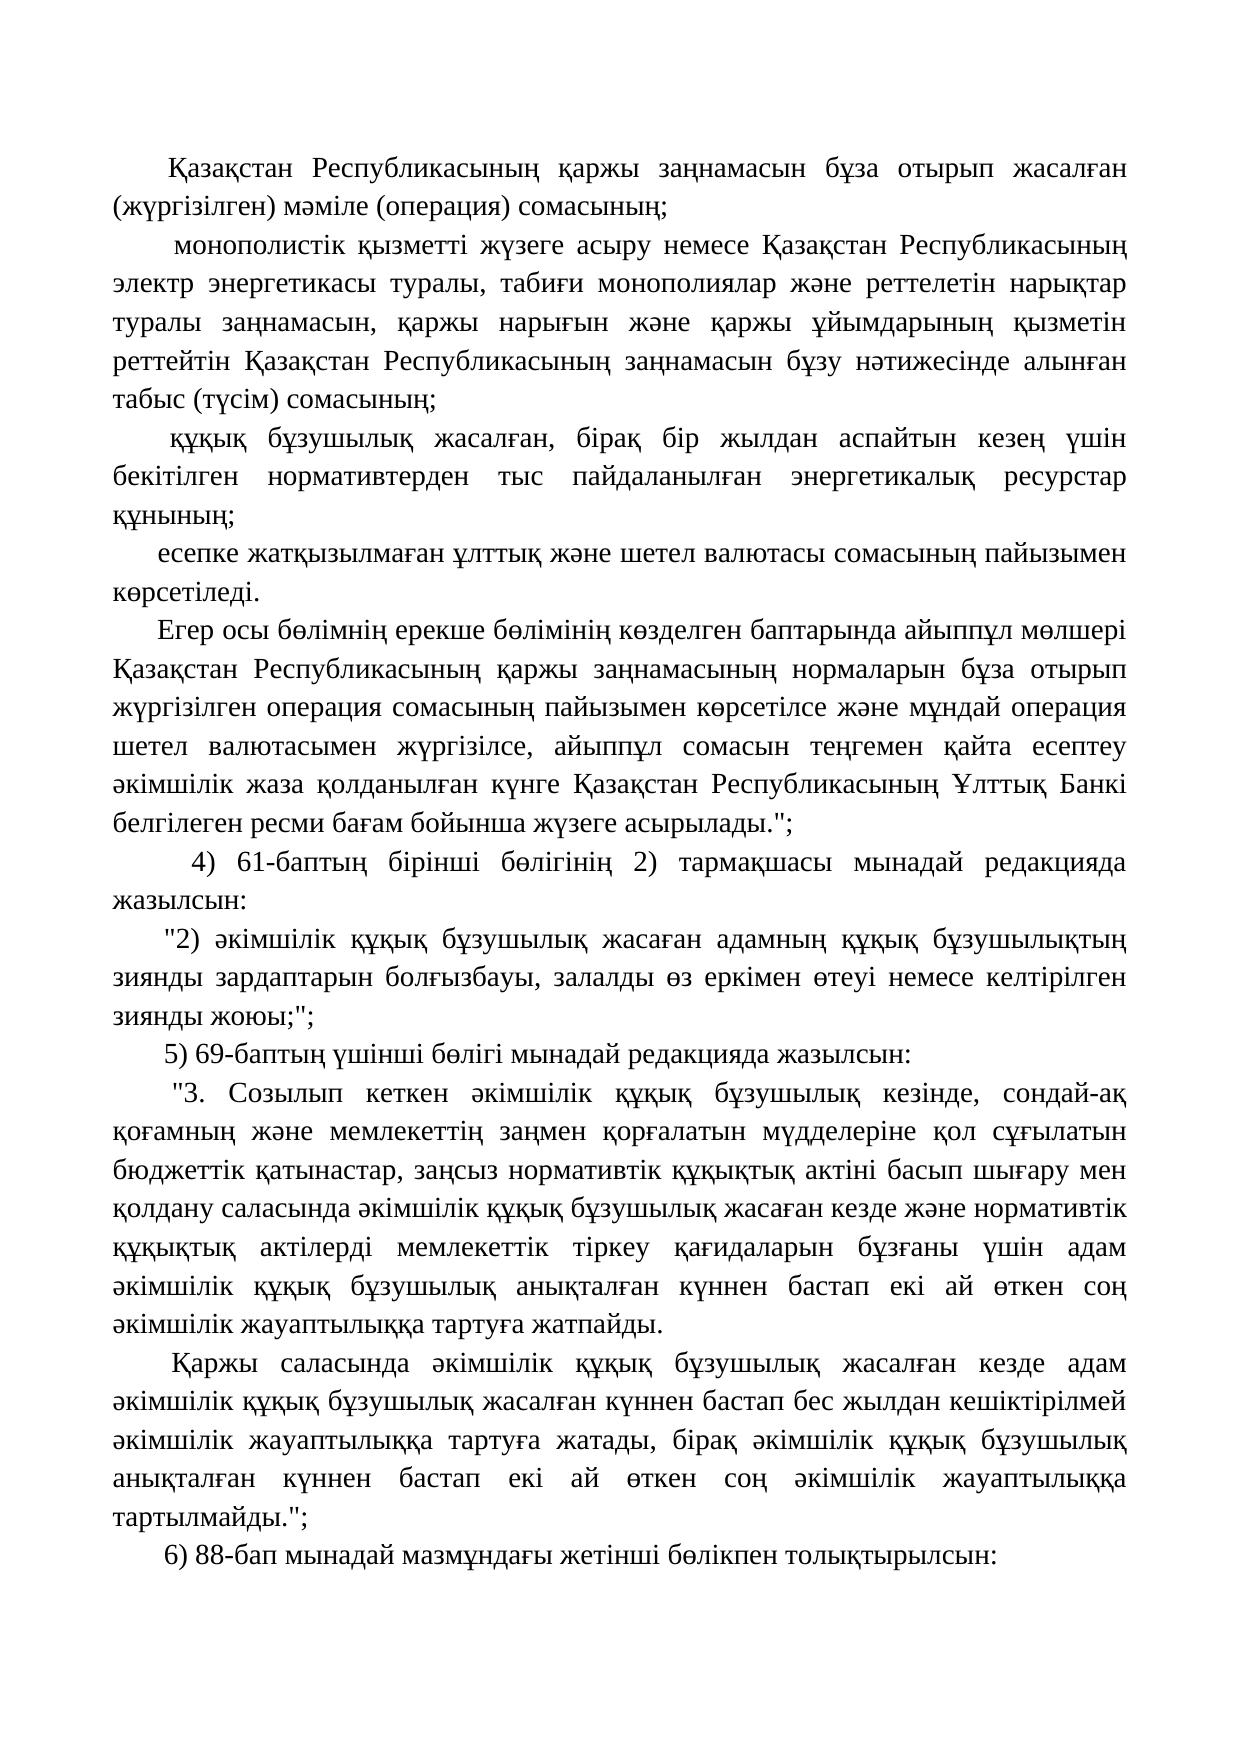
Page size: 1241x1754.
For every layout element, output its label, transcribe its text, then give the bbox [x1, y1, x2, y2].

text Қазақстан Республикасының қаржы заңнамасын бұза отырып жасалған (жүргізілген) мәміле (операция) сомасының; [112, 150, 1128, 222]
text 6) 88-бап мынадай мазмұндағы жетінші бөлікпен толықтырылсын: [112, 1537, 1128, 1571]
text Егер осы бөлiмнiң ерекше бөлімінің көзделген баптарында айыппұл мөлшері Қазақстан Республикасының қаржы заңнамасының нормаларын бұза отырып жүргізілген операция сомасының пайызымен көрсетілсе және мұндай операция шетел валютасымен жүргізілсе, айыппұл сомасын теңгемен қайта есептеу әкімшілік жаза қолданылған күнге Қазақстан Республикасының Ұлттық Банкі белгілеген ресми бағам бойынша жүзеге асырылады."; [112, 612, 1128, 839]
text 4) 61-баптың бірінші бөлігінің 2) тармақшасы мынадай редакцияда жазылсын: [112, 844, 1128, 916]
text 5) 69-баптың үшінші бөлігі мынадай редакцияда жазылсын: [112, 1036, 1128, 1070]
text Қаржы саласында әкімшілік құқық бұзушылық жасалған кезде адам әкiмшiлiк құқық бұзушылық жасалған күннен бастап бес жылдан кешіктірілмей әкiмшiлiк жауаптылыққа тартуға жатады, бірақ әкiмшiлiк құқық бұзушылық анықталған күннен бастап екi ай өткен соң әкiмшiлiк жауаптылыққа тартылмайды."; [112, 1345, 1128, 1532]
text монополистiк қызметтi жүзеге асыру немесе Қазақстан Республикасының электр энергетикасы туралы, табиғи монополиялар және реттелетін нарықтар туралы заңнамасын, қаржы нарығын және қаржы ұйымдарының қызметін реттейтін Қазақстан Республикасының заңнамасын бұзу нәтижесiнде алынған табыс (түсiм) сомасының; [112, 227, 1128, 415]
text есепке жатқызылмаған ұлттық және шетел валютасы сомасының пайызымен көрсетіледі. [112, 535, 1128, 607]
text "2) әкімшілік құқық бұзушылық жасаған адамның құқық бұзушылықтың зиянды зардаптарын болғызбауы, залалды өз еркiмен өтеуi немесе келтiрiлген зиянды жоюы;"; [112, 921, 1128, 1031]
text құқық бұзушылық жасалған, бірақ бір жылдан аспайтын кезең үшін бекітілген нормативтерден тыс пайдаланылған энергетикалық ресурстар құнының; [112, 420, 1128, 530]
text "3. Созылып кеткен әкiмшiлiк құқық бұзушылық кезiнде, сондай-ақ қоғамның және мемлекеттiң заңмен қорғалатын мүдделерiне қол сұғылатын бюджеттік қатынастар, заңсыз нормативтік құқықтық актіні басып шығару мен қолдану саласында әкімшілік құқық бұзушылық жасаған кезде және нормативтік құқықтық актілерді мемлекеттік тіркеу қағидаларын бұзғаны үшін адам әкiмшiлiк құқық бұзушылық анықталған күннен бастап екi ай өткен соң әкiмшiлiк жауаптылыққа тартуға жатпайды. [112, 1075, 1128, 1340]
